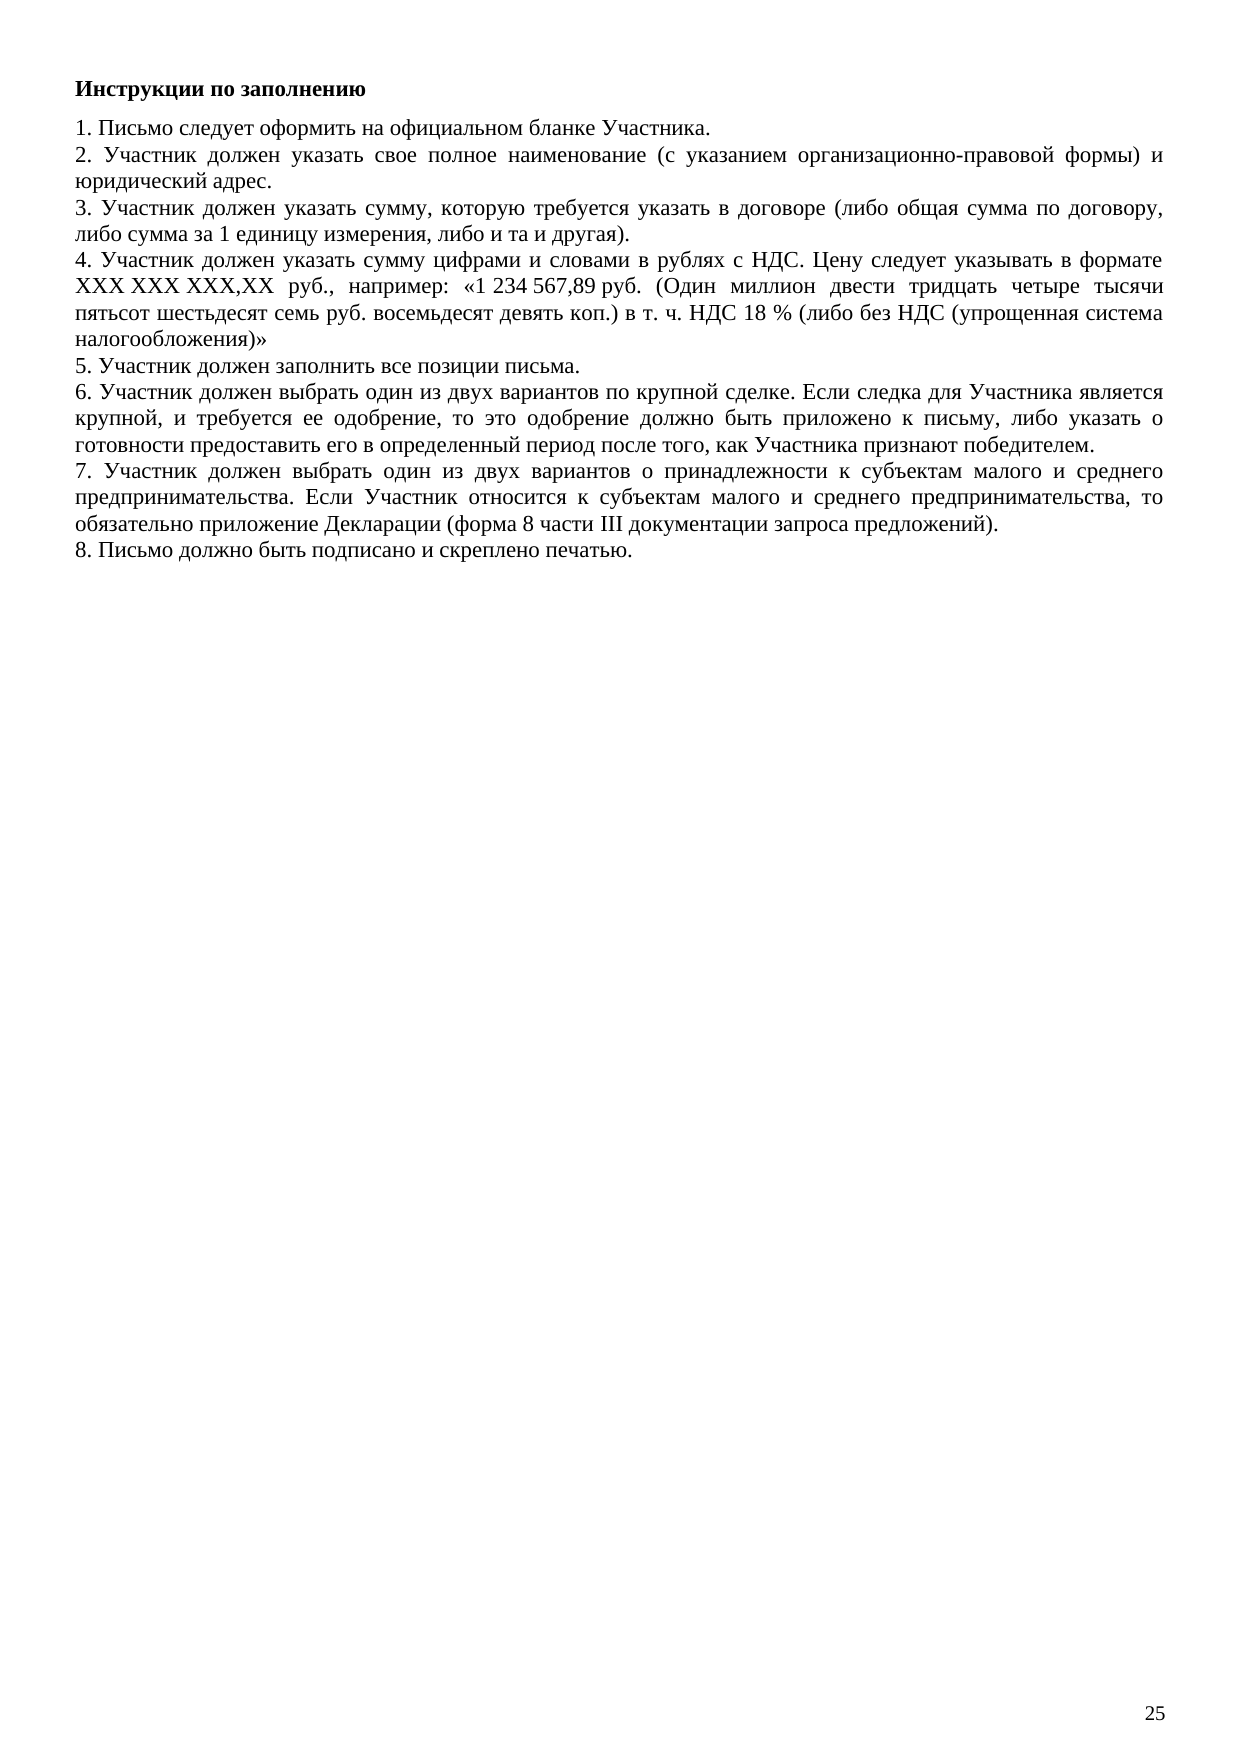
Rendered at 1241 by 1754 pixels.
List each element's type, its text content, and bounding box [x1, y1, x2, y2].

text 7. Участник должен выбрать один из двух вариантов о принадлежности к субъектам малого и среднего предпринимательства. Если Участник относится к субъектам малого и среднего предпринимательства, то обязательно приложение Декларации (форма 8 части III документации запроса предложений). [75, 457, 1165, 536]
text 5. Участник должен заполнить все позиции письма. [75, 352, 1165, 378]
text 3. Участник должен указать сумму, которую требуется указать в договоре (либо общая сумма по договору, либо сумма за 1 единицу измерения, либо и та и другая). [75, 193, 1165, 246]
text 8. Письмо должно быть подписано и скреплено печатью. [75, 536, 1165, 562]
text 1. Письмо следует оформить на официальном бланке Участника. [75, 114, 1165, 141]
text 4. Участник должен указать сумму цифрами и словами в рублях с НДС. Цену следует указывать в формате ХХХ ХХХ ХХХ,ХХ руб., например: «1 234 567,89 руб. (Один миллион двести тридцать четыре тысячи пятьсот шестьдесят семь руб. восемьдесят девять коп.) в т. ч. НДС 18 % (либо без НДС (упрощенная система налогообложения)» [75, 246, 1165, 352]
text 6. Участник должен выбрать один из двух вариантов по крупной сделке. Если следка для Участника является крупной, и требуется ее одобрение, то это одобрение должно быть приложено к письму, либо указать о готовности предоставить его в определенный период после того, как Участника признают победителем. [75, 378, 1165, 457]
text 2. Участник должен указать свое полное наименование (с указанием организационно-правовой формы) и юридический адрес. [75, 141, 1165, 193]
text Инструкции по заполнению [75, 75, 1165, 101]
